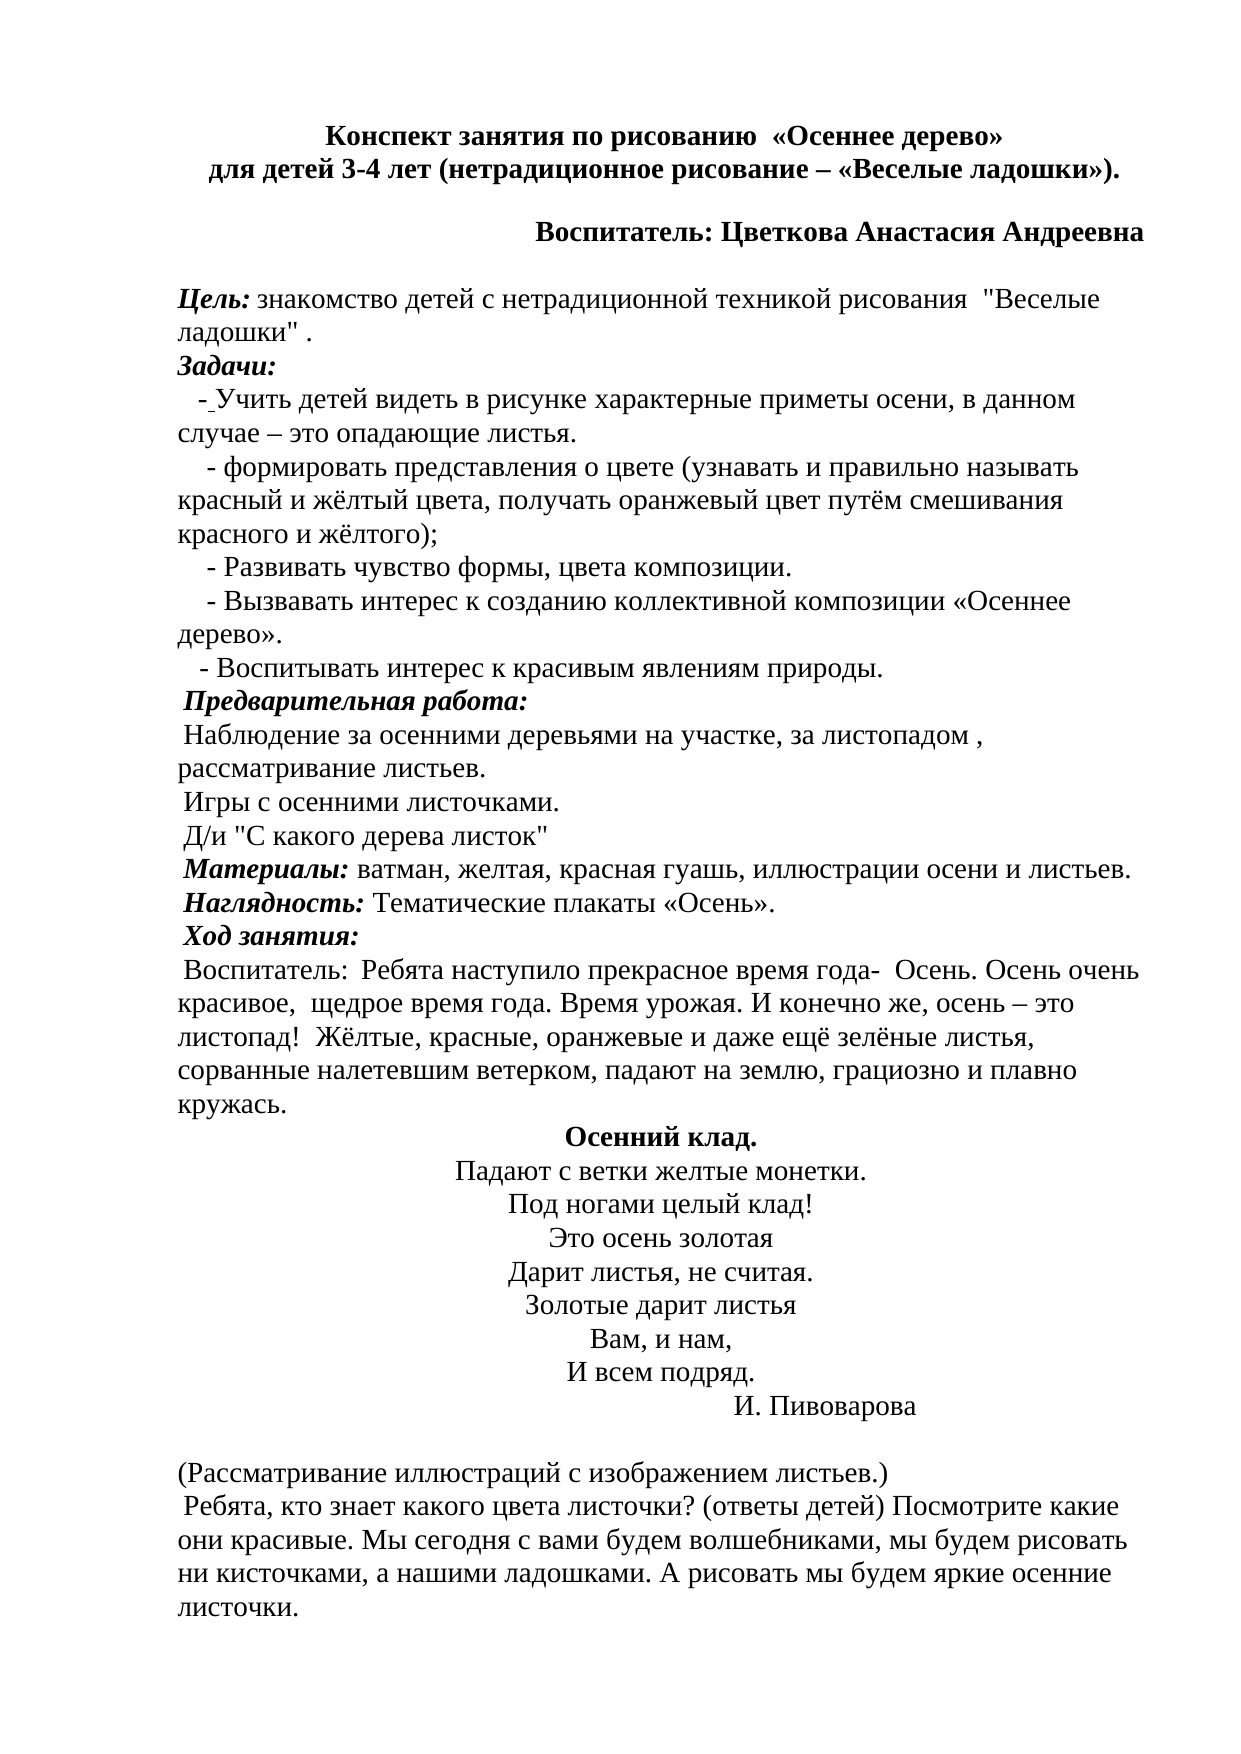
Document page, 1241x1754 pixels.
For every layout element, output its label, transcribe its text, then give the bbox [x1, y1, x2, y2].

text Ребята, кто знает какого цвета листочки? (ответы детей) Посмотрите какие они красивые. Мы сегодня с вами будем волшебниками, мы будем рисовать ни кисточками, а нашими ладошками. А рисовать мы будем яркие осенние листочки. [177, 1488, 1152, 1623]
text - формировать представления о цвете (узнавать и правильно называть красный и жёлтый цвета, получать оранжевый цвет путём смешивания красного и жёлтого); [177, 449, 1152, 549]
text - Развивать чувство формы, цвета композиции. [177, 549, 1152, 583]
text Наглядность: Тематические плакаты «Осень». [177, 885, 1152, 918]
text (Рассматривание иллюстраций с изображением листьев.) [177, 1455, 1152, 1488]
text Вам, и нам, [177, 1321, 1152, 1354]
text Под ногами целый клад! [177, 1187, 1152, 1220]
text Наблюдение за осенними деревьями на участке, за листопадом , рассматривание листьев. [177, 717, 1152, 784]
text Воспитатель: Ребята наступило прекрасное время года- Осень. Осень очень красивое, щедрое время года. Время урожая. И конечно же, осень – это листопад! Жёлтые, красные, оранжевые и даже ещё зелёные листья, сорванные налетевшим ветерком, падают на землю, грациозно и плавно кружась. [177, 952, 1152, 1119]
text Это осень золотая [177, 1220, 1152, 1254]
text Игры с осенними листочками. [177, 784, 1152, 818]
text Золотые дарит листья [177, 1287, 1152, 1321]
text - Вызвавать интерес к созданию коллективной композиции «Осеннее дерево». [177, 583, 1152, 650]
text Цель: знакомство детей с нетрадиционной техникой рисования "Веселые ладошки" . [177, 281, 1152, 348]
text - Воспитывать интерес к красивым явлениям природы. [177, 650, 1152, 683]
text Осенний клад. [177, 1119, 1152, 1153]
text - Учить детей видеть в рисунке характерные приметы осени, в данном случае – это опадающие листья. [177, 382, 1152, 449]
text Падают с ветки желтые монетки. [177, 1153, 1152, 1187]
text Предварительная работа: [177, 683, 1152, 717]
text Материалы: ватман, желтая, красная гуашь, иллюстрации осени и листьев. [177, 851, 1152, 885]
text Конспект занятия по рисованию «Осеннее дерево» [177, 118, 1152, 152]
text Д/и "С какого дерева листок" [177, 818, 1152, 851]
text И. Пивоварова [177, 1388, 1152, 1421]
text Воспитатель: Цветкова Анастасия Андреевна [177, 214, 1152, 247]
text И всем подряд. [177, 1354, 1152, 1388]
text Дарит листья, не считая. [177, 1254, 1152, 1287]
text Ход занятия: [177, 918, 1152, 952]
text для детей 3-4 лет (нетрадиционное рисование – «Веселые ладошки»). [177, 152, 1152, 185]
text Задачи: [177, 348, 1152, 382]
